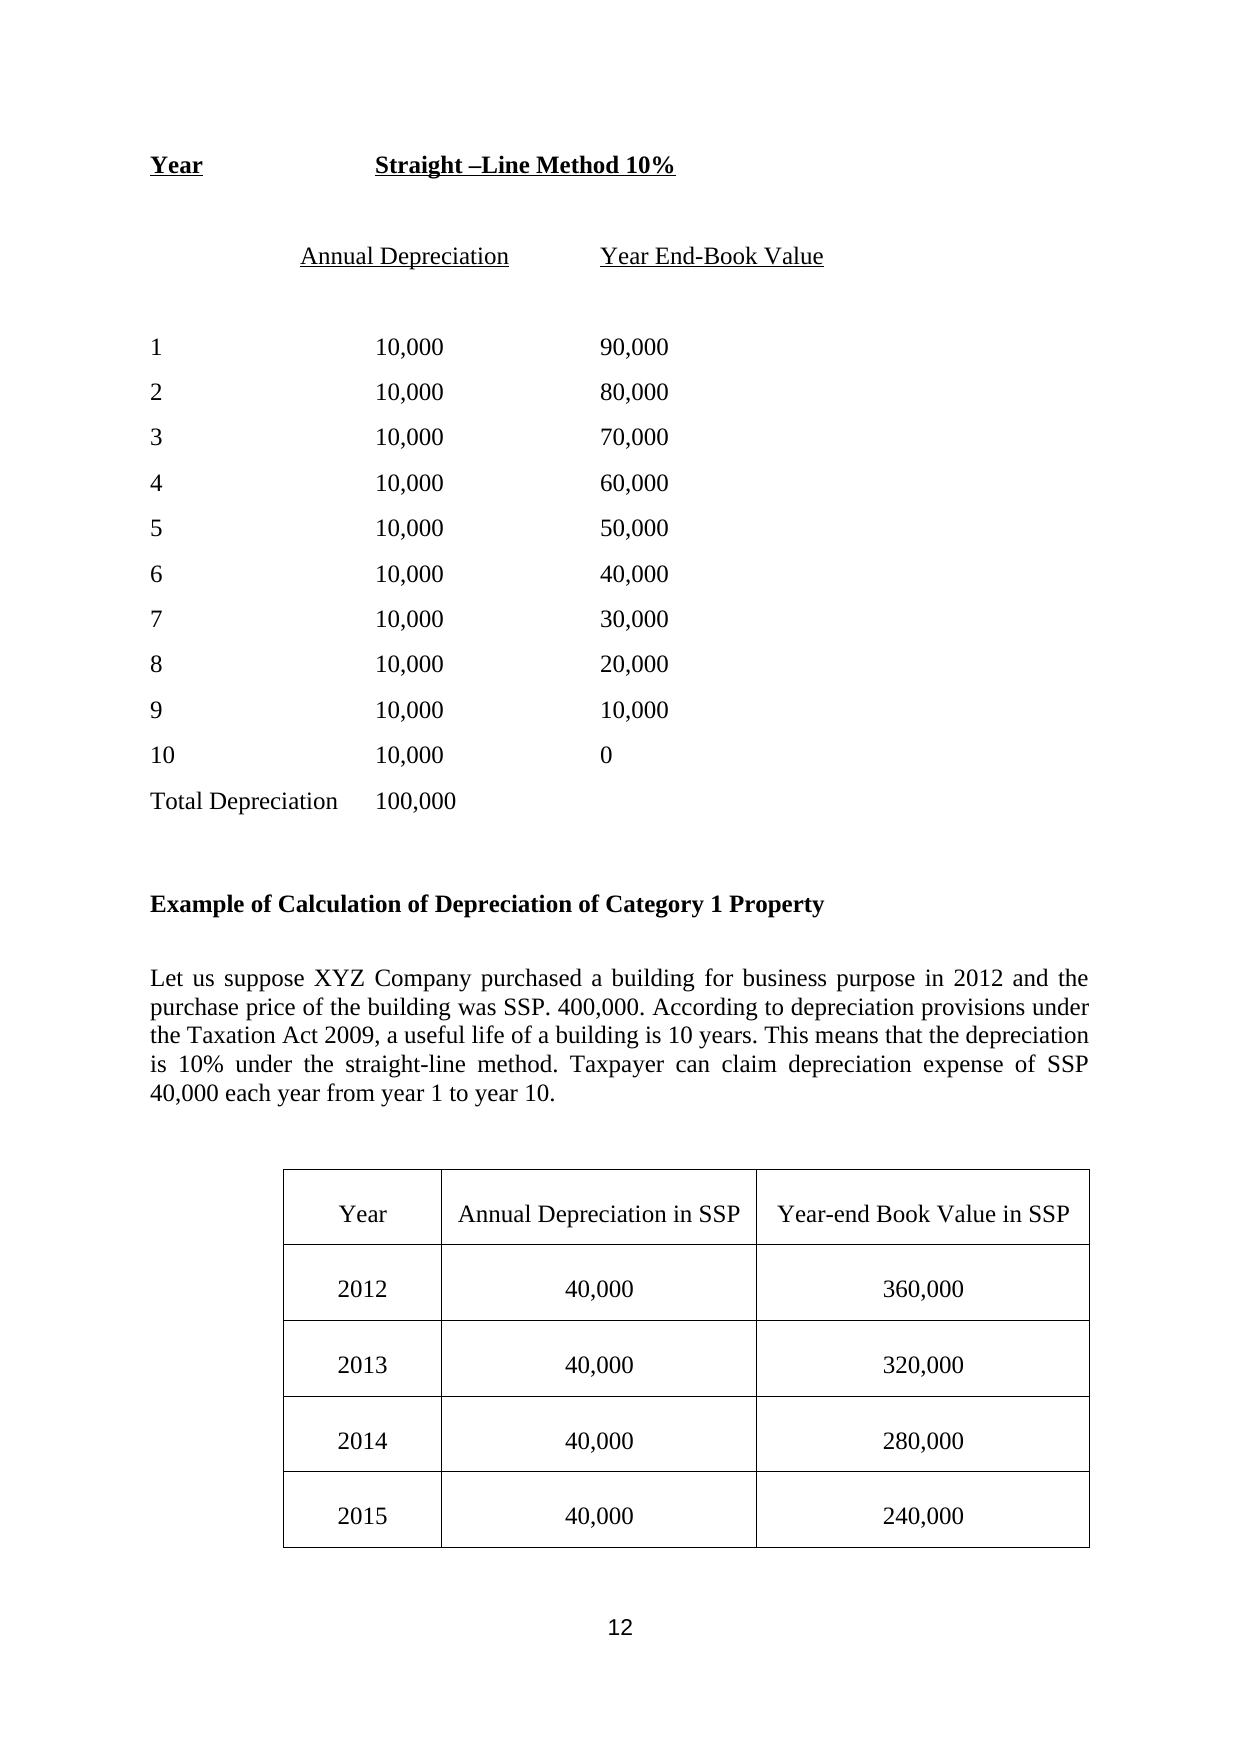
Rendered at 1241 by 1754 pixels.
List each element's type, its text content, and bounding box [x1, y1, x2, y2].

table_header Annual Depreciation in SSP [442, 1170, 756, 1244]
text Annual Depreciation Year End-Book Value [150, 241, 1090, 269]
text 8 10,000 20,000 [150, 649, 1090, 678]
text 10 10,000 0 [150, 740, 1090, 769]
table_cell 280,000 [757, 1397, 1089, 1471]
table_cell 40,000 [442, 1321, 756, 1396]
table_cell 40,000 [442, 1472, 756, 1547]
table_cell 2015 [284, 1472, 441, 1547]
text 6 10,000 40,000 [150, 559, 1090, 587]
table_cell 320,000 [757, 1321, 1089, 1396]
text Total Depreciation 100,000 [150, 786, 1090, 814]
text Year Straight –Line Method 10% [150, 150, 1090, 179]
text 2 10,000 80,000 [150, 377, 1090, 406]
text 9 10,000 10,000 [150, 695, 1090, 724]
table_header Year [284, 1170, 441, 1244]
text Example of Calculation of Depreciation of Category 1 Property [150, 889, 1090, 917]
text 5 10,000 50,000 [150, 513, 1090, 542]
text 7 10,000 30,000 [150, 604, 1090, 633]
text 1 10,000 90,000 [150, 332, 1090, 360]
table_cell 2013 [284, 1321, 441, 1396]
table_cell 2014 [284, 1397, 441, 1471]
table_cell 360,000 [757, 1245, 1089, 1320]
table_cell 2012 [284, 1245, 441, 1320]
table_cell 40,000 [442, 1397, 756, 1471]
table_header Year-end Book Value in SSP [757, 1170, 1089, 1244]
text 4 10,000 60,000 [150, 468, 1090, 497]
table_cell 240,000 [757, 1472, 1089, 1547]
text 3 10,000 70,000 [150, 422, 1090, 451]
table_cell 40,000 [442, 1245, 756, 1320]
text Let us suppose XYZ Company purchased a building for business purpose in 2012 and the purchase price of the building was SSP. 400,000. According to depreciation provisions under the Taxation Act 2009, a useful life of a building is 10 years. This means that the depreciation is 10% under the straight-line method. Taxpayer can claim depreciation expense of SSP 40,000 each year from year 1 to year 10. [150, 963, 1090, 1107]
